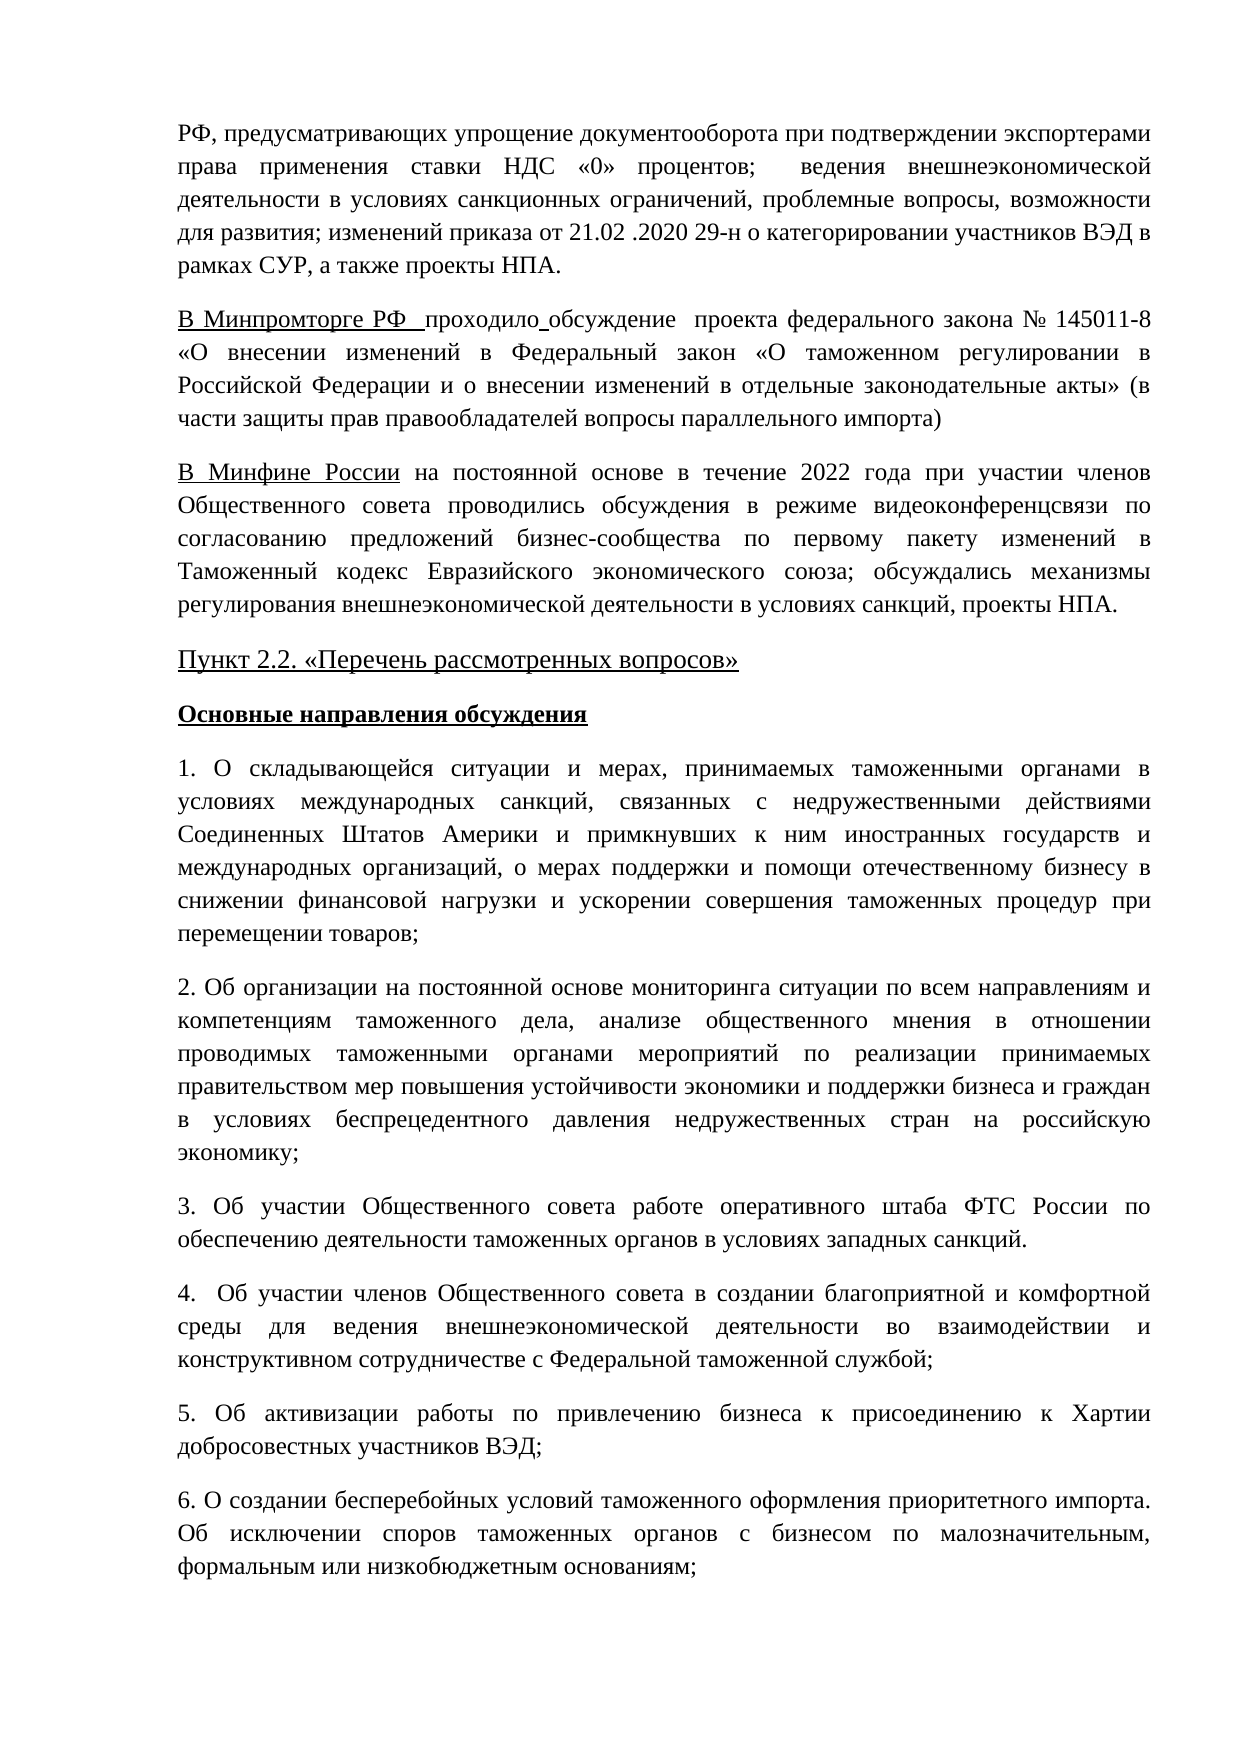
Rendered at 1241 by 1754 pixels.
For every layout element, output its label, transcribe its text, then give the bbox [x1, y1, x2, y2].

text Основные направления обсуждения [177, 699, 1152, 728]
text Пункт 2.2. «Перечень рассмотренных вопросов» [177, 643, 1152, 674]
text 2. Об организации на постоянной основе мониторинга ситуации по всем направлениям и компетенциям таможенного дела, анализе общественного мнения в отношении проводимых таможенными органами мероприятий по реализации принимаемых правительством мер повышения устойчивости экономики и поддержки бизнеса и граждан в условиях беспрецедентного давления недружественных стран на российскую экономику; [177, 972, 1152, 1166]
text 6. О создании бесперебойных условий таможенного оформления приоритетного импорта. Об исключении споров таможенных органов с бизнесом по малозначительным, формальным или низкобюджетным основаниям; [177, 1485, 1152, 1580]
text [177, 118, 1152, 279]
text В Минпромторге РФ проходило обсуждение проекта федерального закона № 145011-8 «О внесении изменений в Федеральный закон «О таможенном регулировании в Российской Федерации и о внесении изменений в отдельные законодательные акты» (в части защиты прав правообладателей вопросы параллельного импорта) [177, 304, 1152, 432]
text В Минфине России на постоянной основе в течение 2022 года при участии членов Общественного совета проводились обсуждения в режиме видеоконференцсвязи по согласованию предложений бизнес-сообщества по первому пакету изменений в Таможенный кодекс Евразийского экономического союза; обсуждались механизмы регулирования внешнеэкономической деятельности в условиях санкций, проекты НПА. [177, 457, 1152, 618]
text 5. Об активизации работы по привлечению бизнеса к присоединению к Хартии добросовестных участников ВЭД; [177, 1398, 1152, 1460]
text 3. Об участии Общественного совета работе оперативного штаба ФТС России по обеспечению деятельности таможенных органов в условиях западных санкций. [177, 1191, 1152, 1253]
text 1. О складывающейся ситуации и мерах, принимаемых таможенными органами в условиях международных санкций, связанных с недружественными действиями Соединенных Штатов Америки и примкнувших к ним иностранных государств и международных организаций, о мерах поддержки и помощи отечественному бизнесу в снижении финансовой нагрузки и ускорении совершения таможенных процедур при перемещении товаров; [177, 753, 1152, 947]
text 4. Об участии членов Общественного совета в создании благоприятной и комфортной среды для ведения внешнеэкономической деятельности во взаимодействии и конструктивном сотрудничестве с Федеральной таможенной службой; [177, 1278, 1152, 1373]
